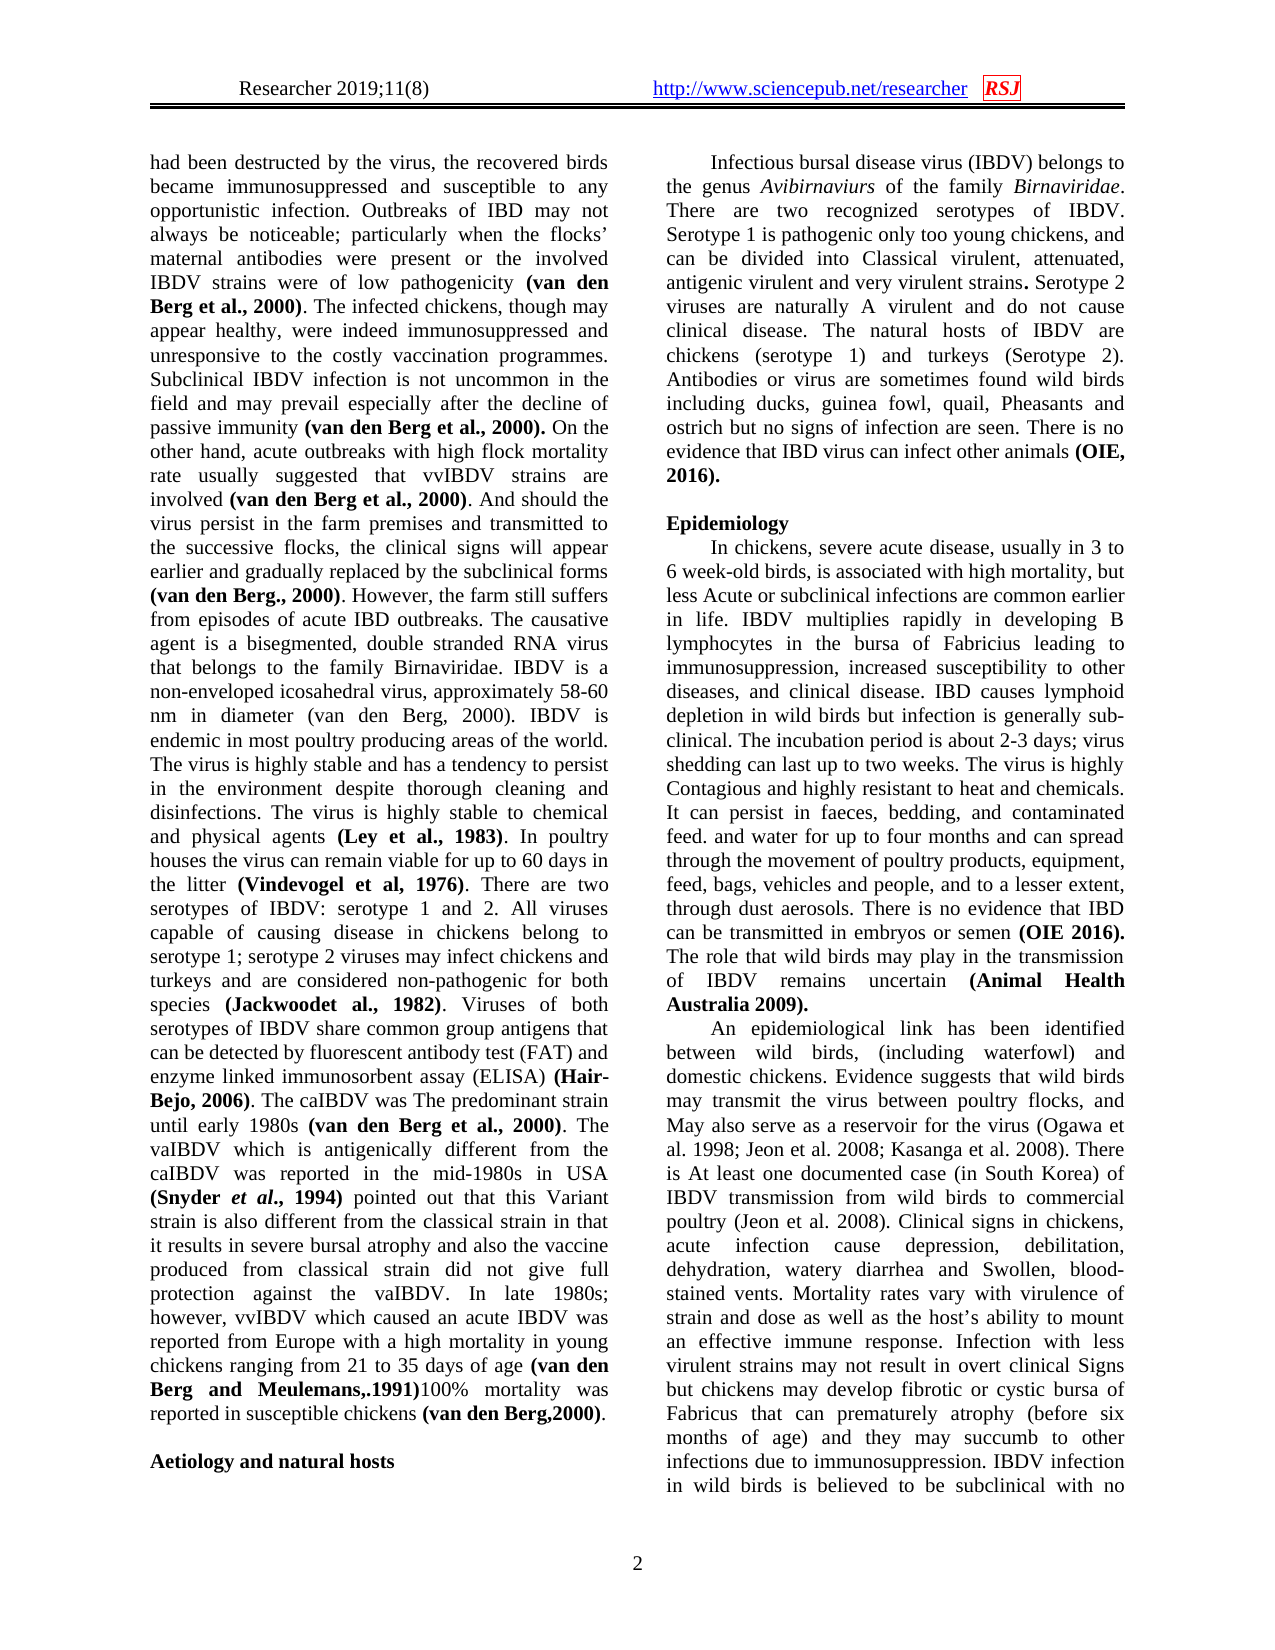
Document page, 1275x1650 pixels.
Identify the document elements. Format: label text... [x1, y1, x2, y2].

text Infectious bursal disease virus (IBDV) belongs to the genus Avibirnaviurs of the family Birnaviridae. There are two recognized serotypes of IBDV. Serotype 1 is pathogenic only too young chickens, and can be divided into Classical virulent, attenuated, antigenic virulent and very virulent strains. Serotype 2 viruses are naturally A virulent and do not cause clinical disease. The natural hosts of IBDV are chickens (serotype 1) and turkeys (Serotype 2). Antibodies or virus are sometimes found wild birds including ducks, guinea fowl, quail, Pheasants and ostrich but no signs of infection are seen. There is no evidence that IBD virus can infect other animals (OIE, 2016). [666, 150, 1125, 487]
text Epidemiology [666, 511, 1125, 535]
text Aetiology and natural hosts [150, 1449, 609, 1473]
text In chickens, severe acute disease, usually in 3 to 6 week-old birds, is associated with high mortality, but less Acute or subclinical infections are common earlier in life. IBDV multiplies rapidly in developing B lymphocytes in the bursa of Fabricius leading to immunosuppression, increased susceptibility to other diseases, and clinical disease. IBD causes lymphoid depletion in wild birds but infection is generally sub-clinical. The incubation period is about 2-3 days; virus shedding can last up to two weeks. The virus is highly Contagious and highly resistant to heat and chemicals. It can persist in faeces, bedding, and contaminated feed. and water for up to four months and can spread through the movement of poultry products, equipment, feed, bags, vehicles and people, and to a lesser extent, through dust aerosols. There is no evidence that IBD can be transmitted in embryos or semen (OIE 2016). The role that wild birds may play in the transmission of IBDV remains uncertain (Animal Health Australia 2009). [666, 535, 1125, 1016]
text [150, 150, 609, 1425]
